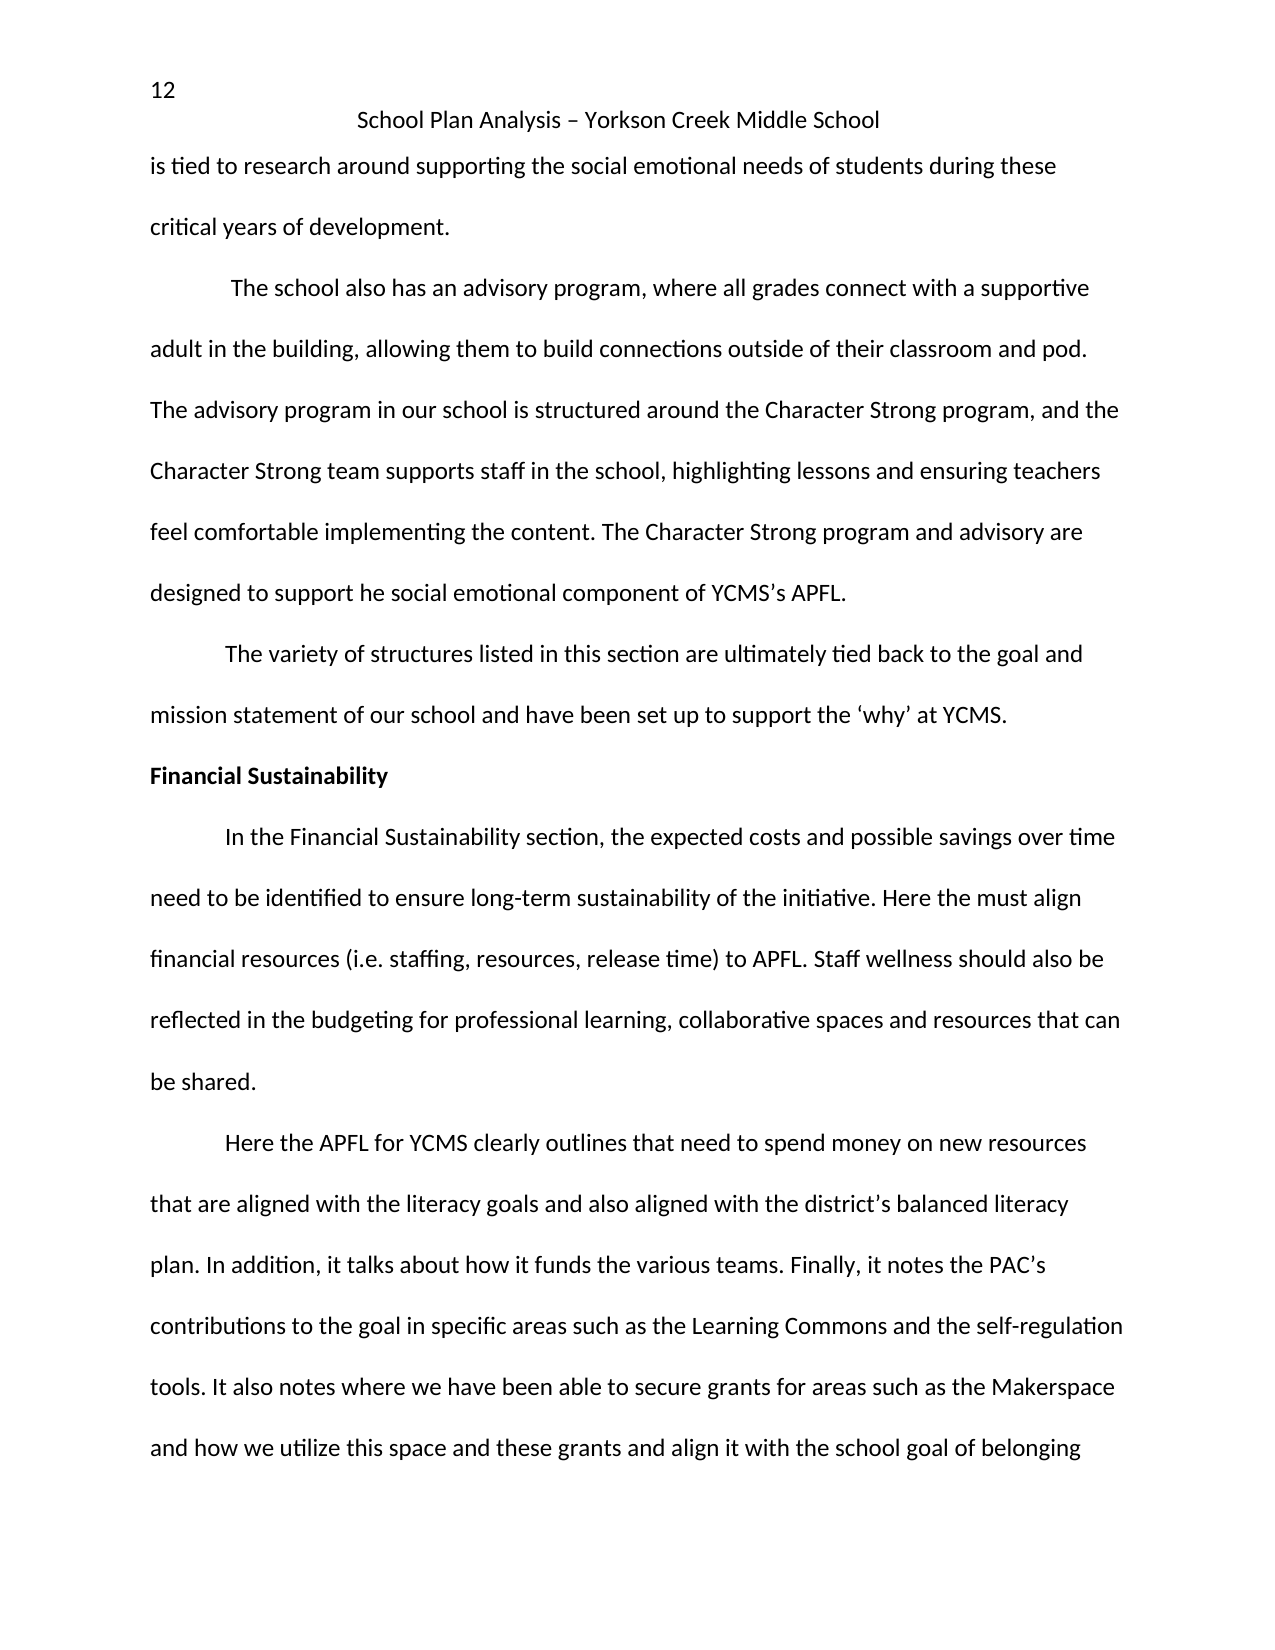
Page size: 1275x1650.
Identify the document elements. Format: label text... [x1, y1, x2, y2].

text The variety of structures listed in this section are ultimately tied back to the goal and mission statement of our school and have been set up to support the ‘why’ at YCMS. [150, 638, 1125, 730]
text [150, 150, 1125, 242]
text In the Financial Sustainability section, the expected costs and possible savings over time need to be identified to ensure long-term sustainability of the initiative. Here the must align financial resources (i.e. staffing, resources, release time) to APFL. Staff wellness should also be reflected in the budgeting for professional learning, collaborative spaces and resources that can be shared. [150, 821, 1125, 1096]
text Financial Sustainability [150, 760, 1125, 791]
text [150, 1127, 1125, 1462]
text The school also has an advisory program, where all grades connect with a supportive adult in the building, allowing them to build connections outside of their classroom and pod. The advisory program in our school is structured around the Character Strong program, and the Character Strong team supports staff in the school, highlighting lessons and ensuring teachers feel comfortable implementing the content. The Character Strong program and advisory are designed to support he social emotional component of YCMS’s APFL. [150, 272, 1125, 608]
